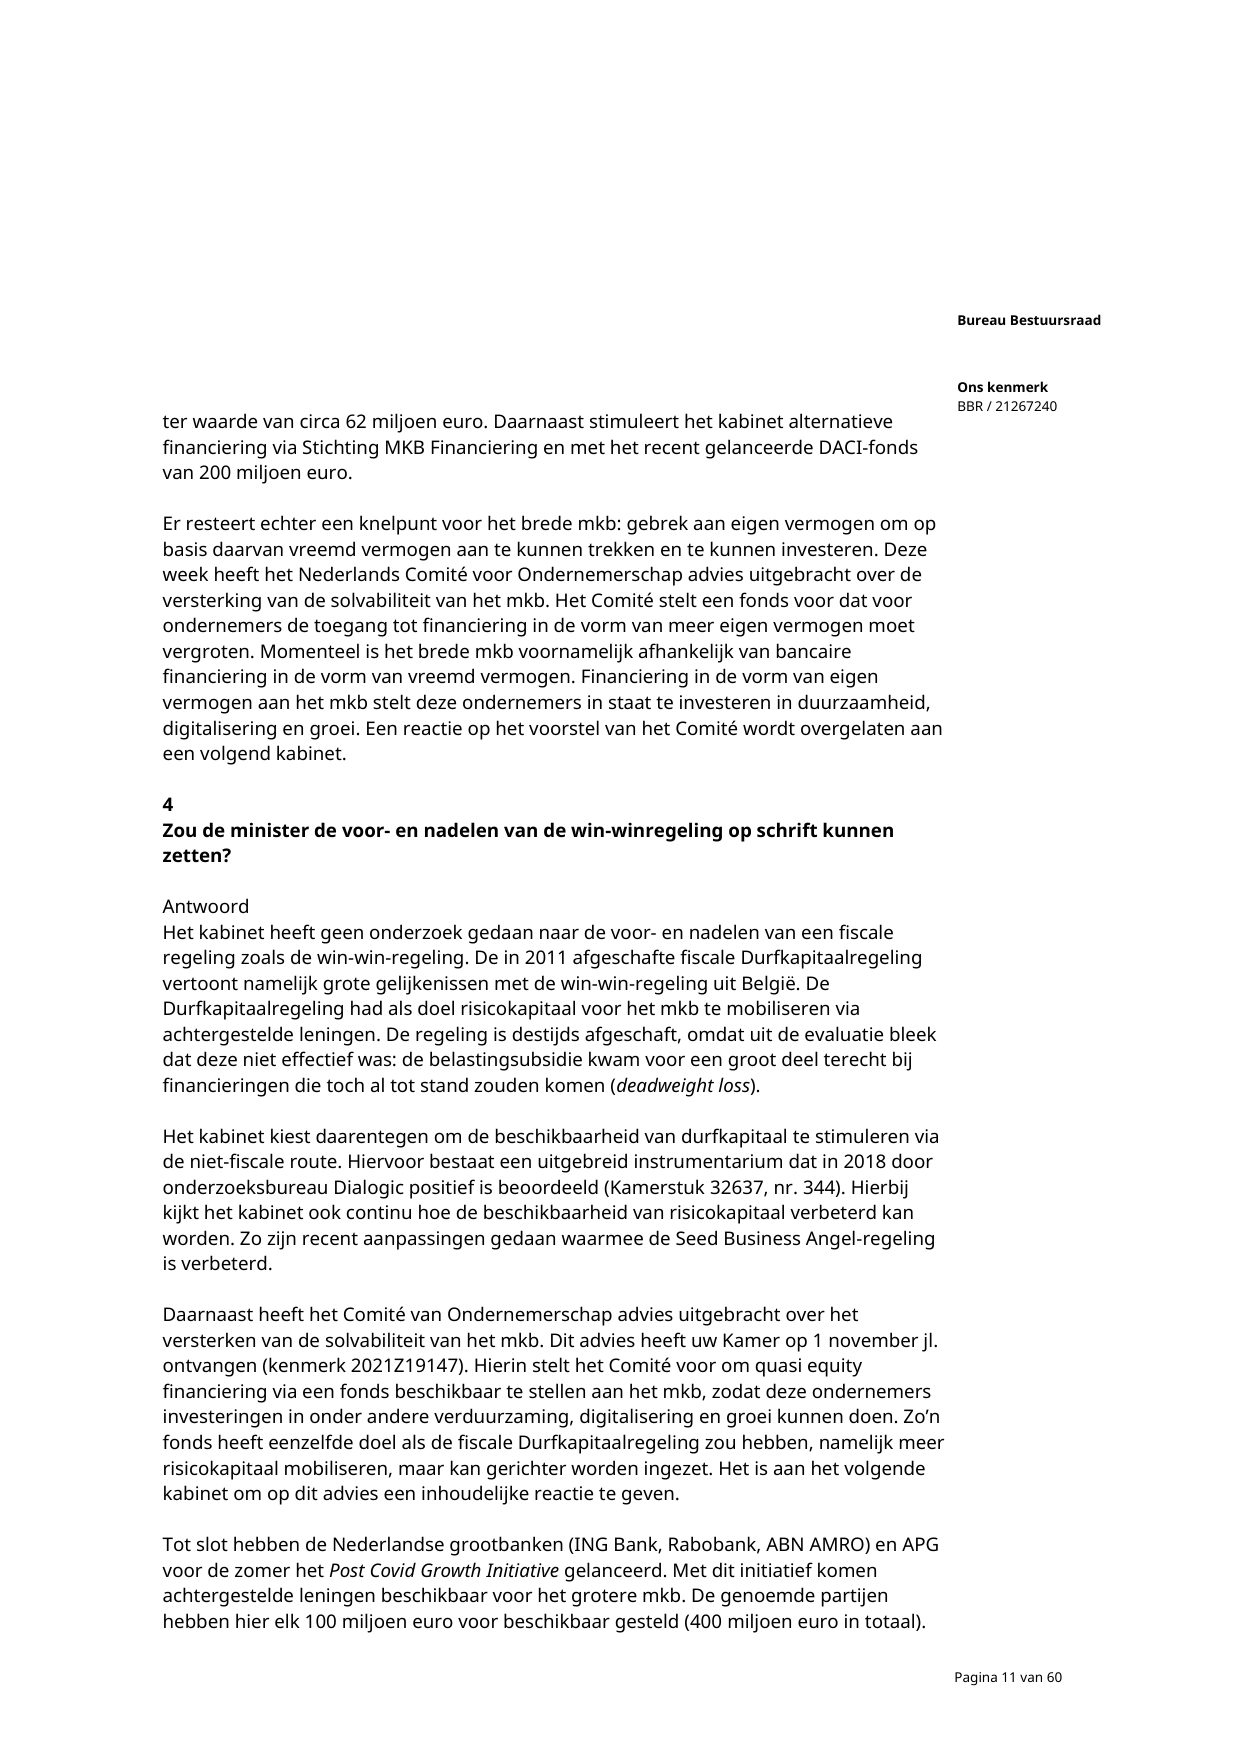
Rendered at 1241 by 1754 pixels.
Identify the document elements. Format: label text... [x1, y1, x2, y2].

text Zou de minister de voor- en nadelen van de win-winregeling op schrift kunnen zetten? [162, 817, 947, 868]
text Het kabinet kiest daarentegen om de beschikbaarheid van durfkapitaal te stimuleren via de niet-fiscale route. Hiervoor bestaat een uitgebreid instrumentarium dat in 2018 door onderzoeksbureau Dialogic positief is beoordeeld (Kamerstuk 32637, nr. 344). Hierbij kijkt het kabinet ook continu hoe de beschikbaarheid van risicokapitaal verbeterd kan worden. Zo zijn recent aanpassingen gedaan waarmee de Seed Business Angel-regeling is verbeterd. [162, 1123, 947, 1276]
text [162, 408, 947, 485]
text Daarnaast heeft het Comité van Ondernemerschap advies uitgebracht over het versterken van de solvabiliteit van het mkb. Dit advies heeft uw Kamer op 1 november jl. ontvangen (kenmerk 2021Z19147). Hierin stelt het Comité voor om quasi equity financiering via een fonds beschikbaar te stellen aan het mkb, zodat deze ondernemers investeringen in onder andere verduurzaming, digitalisering en groei kunnen doen. Zo’n fonds heeft eenzelfde doel als de fiscale Durfkapitaalregeling zou hebben, namelijk meer risicokapitaal mobiliseren, maar kan gerichter worden ingezet. Het is aan het volgende kabinet om op dit advies een inhoudelijke reactie te geven. [162, 1302, 947, 1506]
text 4 [162, 791, 947, 817]
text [162, 1531, 947, 1633]
text Er resteert echter een knelpunt voor het brede mkb: gebrek aan eigen vermogen om op basis daarvan vreemd vermogen aan te kunnen trekken en te kunnen investeren. Deze week heeft het Nederlands Comité voor Ondernemerschap advies uitgebracht over de versterking van de solvabiliteit van het mkb. Het Comité stelt een fonds voor dat voor ondernemers de toegang tot financiering in de vorm van meer eigen vermogen moet vergroten. Momenteel is het brede mkb voornamelijk afhankelijk van bancaire financiering in de vorm van vreemd vermogen. Financiering in de vorm van eigen vermogen aan het mkb stelt deze ondernemers in staat te investeren in duurzaamheid, digitalisering en groei. Een reactie op het voorstel van het Comité wordt overgelaten aan een volgend kabinet. [162, 511, 947, 766]
text Antwoord [162, 893, 947, 919]
text Het kabinet heeft geen onderzoek gedaan naar de voor- en nadelen van een fiscale regeling zoals de win-win-regeling. De in 2011 afgeschafte fiscale Durfkapitaalregeling vertoont namelijk grote gelijkenissen met de win-win-regeling uit België. De Durfkapitaalregeling had als doel risicokapitaal voor het mkb te mobiliseren via achtergestelde leningen. De regeling is destijds afgeschaft, omdat uit de evaluatie bleek dat deze niet effectief was: de belastingsubsidie kwam voor een groot deel terecht bij financieringen die toch al tot stand zouden komen (deadweight loss). [162, 919, 947, 1098]
